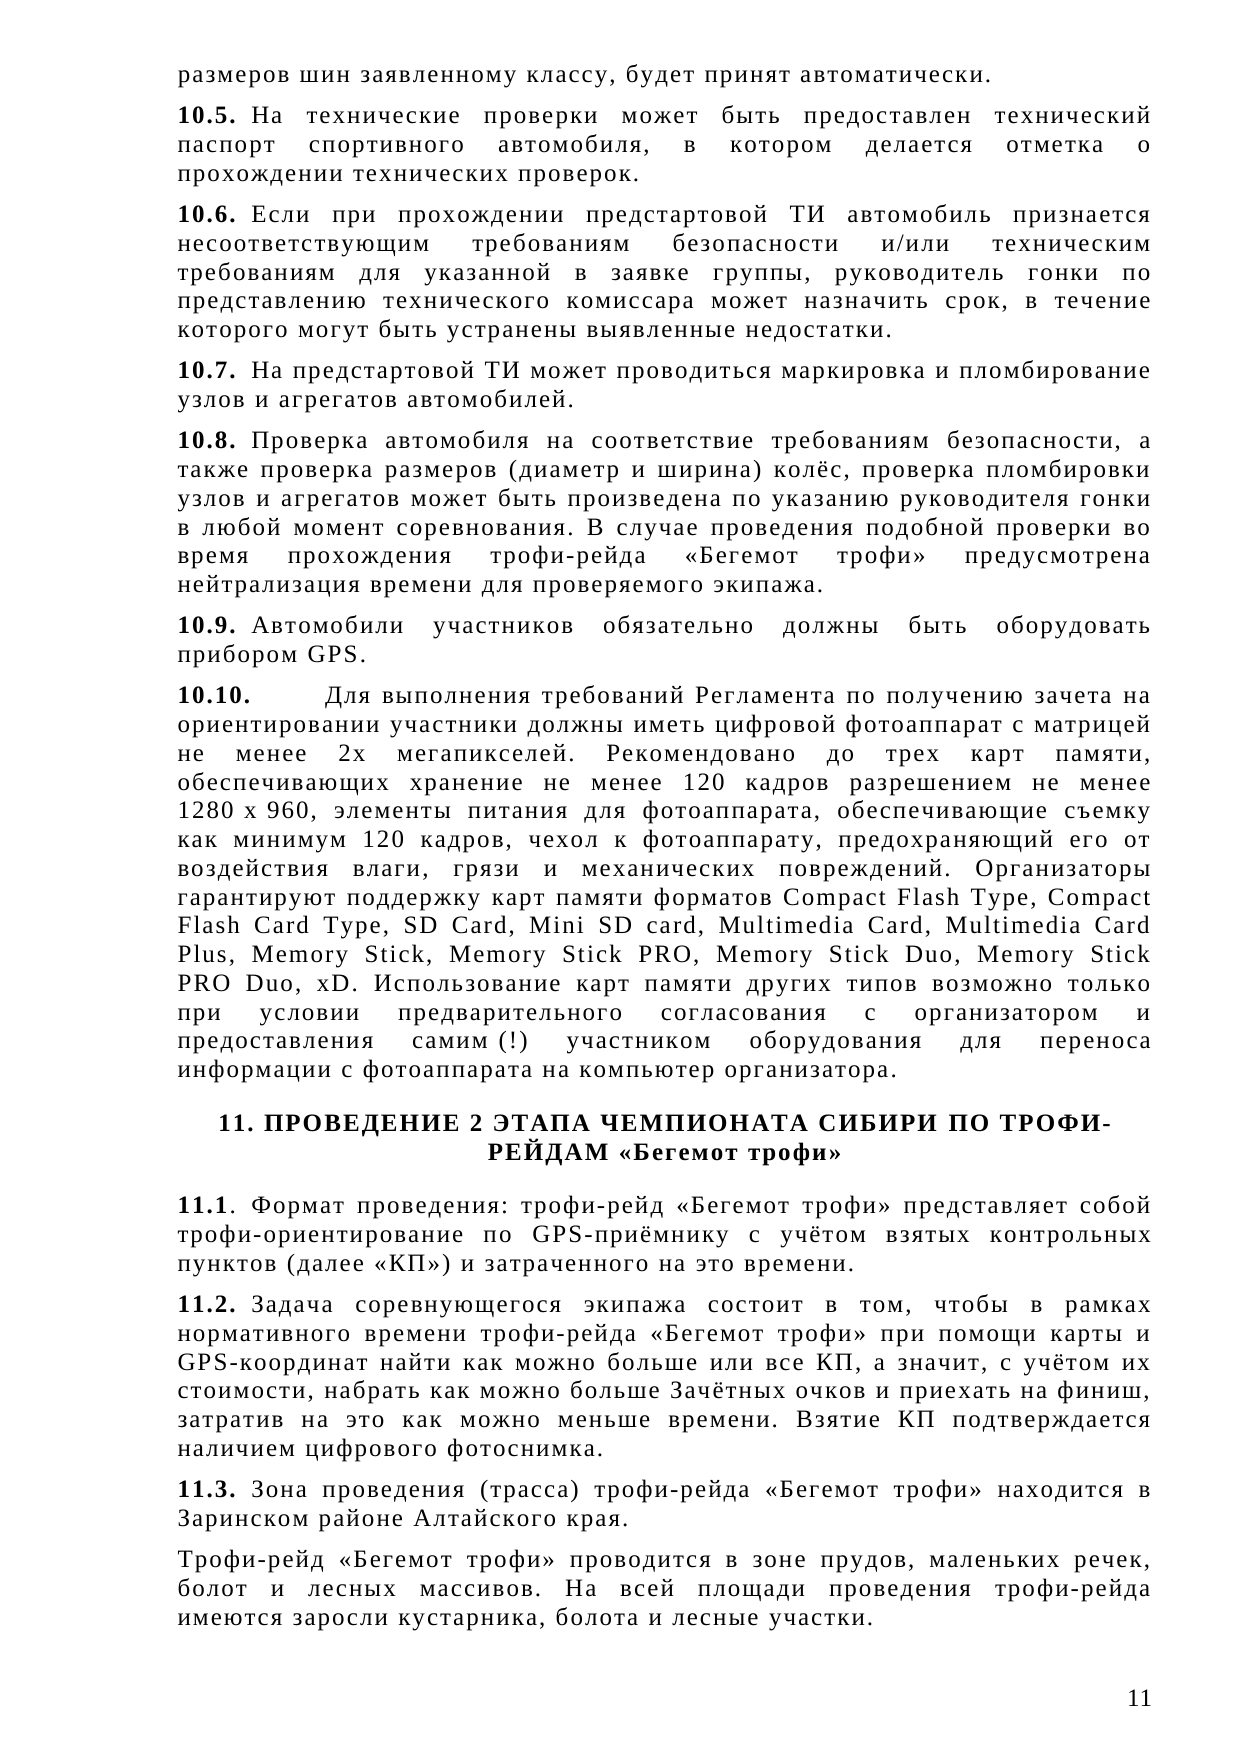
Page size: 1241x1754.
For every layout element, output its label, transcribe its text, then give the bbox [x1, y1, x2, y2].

text 11.1. Формат проведения: трофи-рейд «Бегемот трофи» представляет собой трофи-ориентирование по GPS-приёмнику с учётом взятых контрольных пунктов (далее «КП») и затраченного на это времени. [177, 1190, 1152, 1277]
text 10.5. На технические проверки может быть предоставлен технический паспорт спортивного автомобиля, в котором делается отметка о прохождении технических проверок. [177, 100, 1152, 187]
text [178, 59, 1152, 88]
text 10.8. Проверка автомобиля на соответствие требованиям безопасности, а также проверка размеров (диаметр и ширина) колёс, проверка пломбировки узлов и агрегатов может быть произведена по указанию руководителя гонки в любой момент соревнования. В случае проведения подобной проверки во время прохождения трофи-рейда «Бегемот трофи» предусмотрена нейтрализация времени для проверяемого экипажа. [177, 425, 1152, 598]
text 10.7. На предстартовой ТИ может проводиться маркировка и пломбирование узлов и агрегатов автомобилей. [177, 355, 1152, 413]
text 11. ПРОВЕДЕНИЕ 2 ЭТАПА ЧЕМПИОНАТА СИБИРИ ПО ТРОФИ-РЕЙДАМ «Бегемот трофи» [177, 1108, 1152, 1165]
text 10.6. Если при прохождении предстартовой ТИ автомобиль признается несоответствующим требованиям безопасности и/или техническим требованиям для указанной в заявке группы, руководитель гонки по представлению технического комиссара может назначить срок, в течение которого могут быть устранены выявленные недостатки. [177, 199, 1152, 343]
text 10.10. Для выполнения требований Регламента по получению зачета на ориентировании участники должны иметь цифровой фотоаппарат с матрицей не менее 2х мегапикселей. Рекомендовано до трех карт памяти, обеспечивающих хранение не менее 120 кадров разрешением не менее 1280 x 960, элементы питания для фотоаппарата, обеспечивающие съемку как минимум 120 кадров, чехол к фотоаппарату, предохраняющий его от воздействия влаги, грязи и механических повреждений. Организаторы гарантируют поддержку карт памяти форматов Compact Flash Type, Compact Flash Card Type, SD Card, Mini SD card, Multimedia Card, Multimedia Card Plus, Memory Stick, Memory Stick PRO, Memory Stick Duo, Memory Stick PRO Duo, xD. Использование карт памяти других типов возможно только при условии предварительного согласования с организатором и предоставления самим (!) участником оборудования для переноса информации с фотоаппарата на компьютер организатора. [177, 680, 1152, 1083]
text 11.3. Зона проведения (трасса) трофи-рейда «Бегемот трофи» находится в Заринском районе Алтайского края. [177, 1474, 1152, 1532]
text 10.9. Автомобили участников обязательно должны быть оборудовать прибором GPS. [177, 610, 1152, 668]
text Трофи-рейд «Бегемот трофи» проводится в зоне прудов, маленьких речек, болот и лесных массивов. На всей площади проведения трофи-рейда имеются заросли кустарника, болота и лесные участки. [177, 1544, 1152, 1630]
text 11.2. Задача соревнующегося экипажа состоит в том, чтобы в рамках нормативного времени трофи-рейда «Бегемот трофи» при помощи карты и GPS-координат найти как можно больше или все КП, а значит, с учётом их стоимости, набрать как можно больше Зачётных очков и приехать на финиш, затратив на это как можно меньше времени. Взятие КП подтверждается наличием цифрового фотоснимка. [177, 1289, 1152, 1462]
